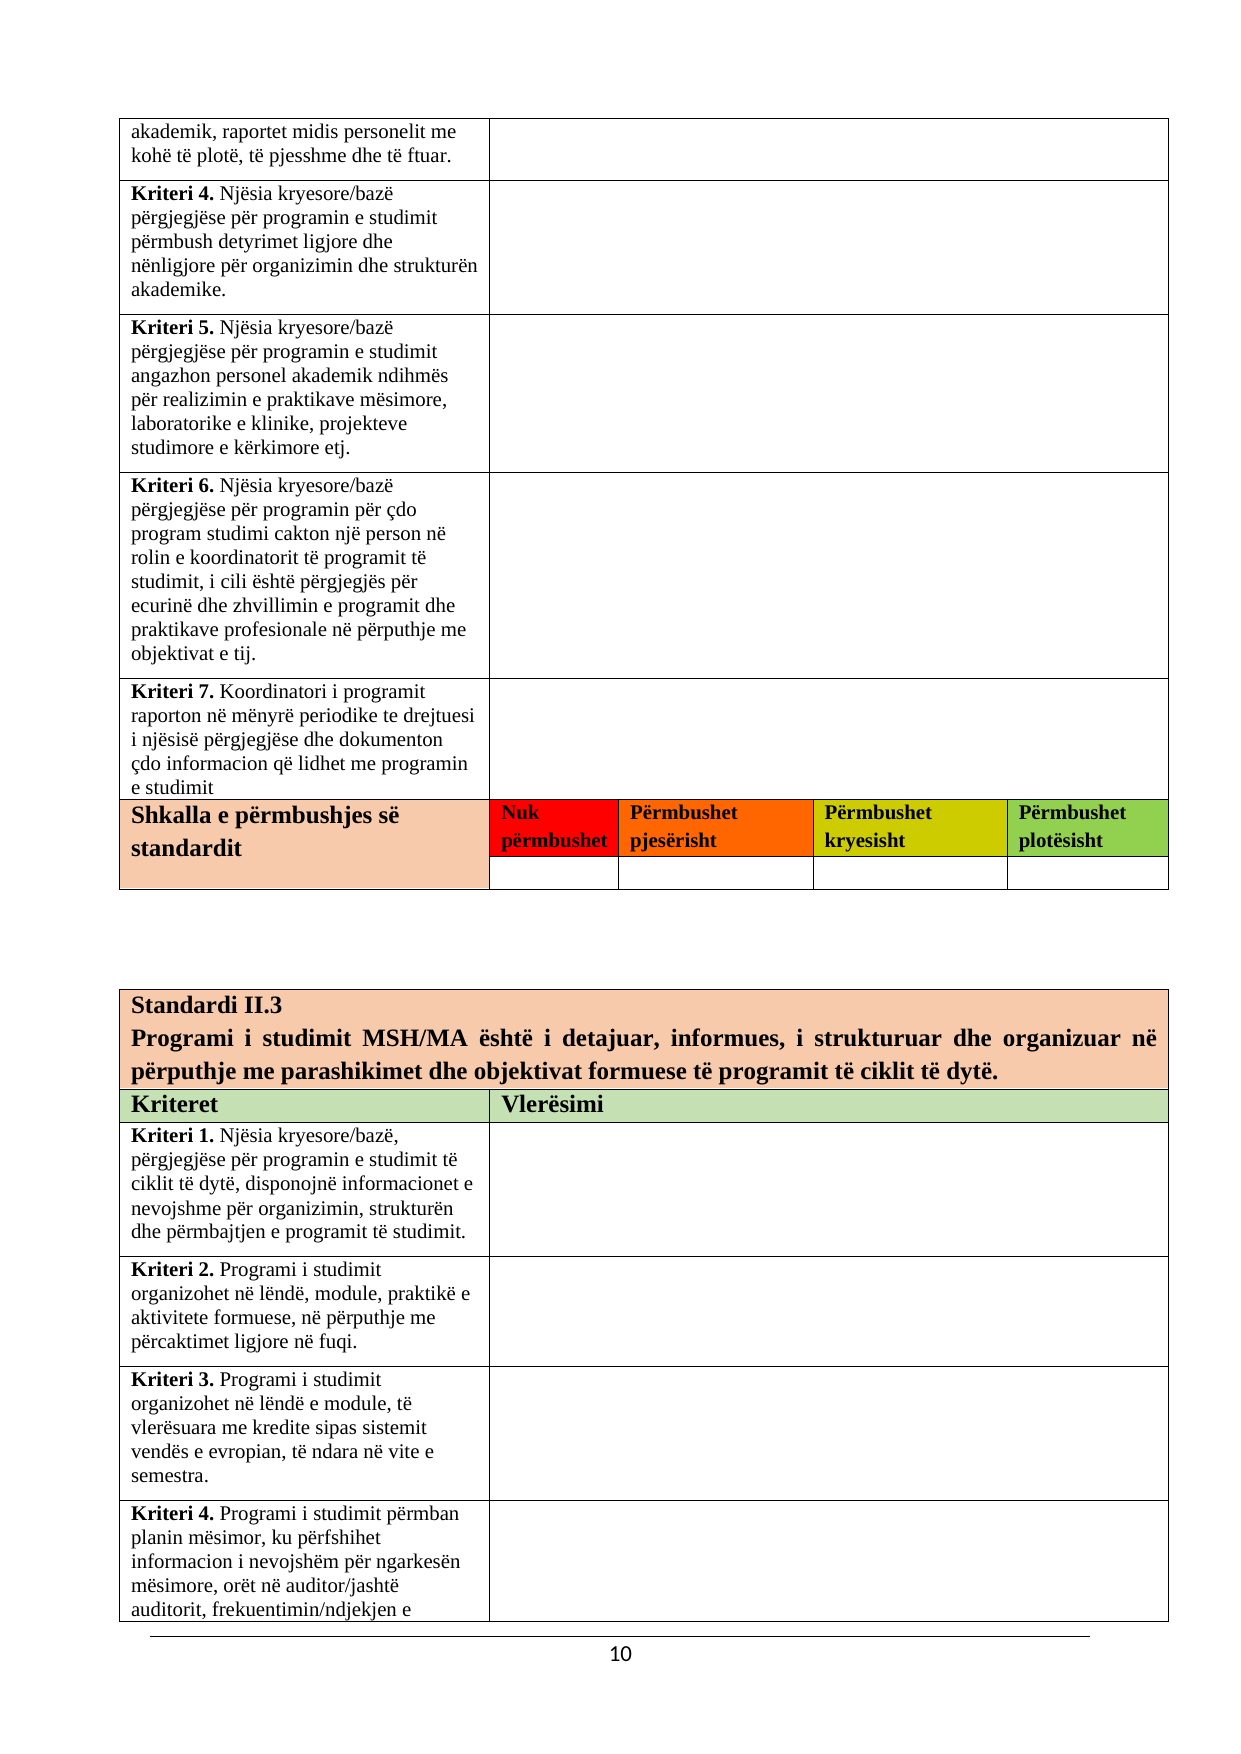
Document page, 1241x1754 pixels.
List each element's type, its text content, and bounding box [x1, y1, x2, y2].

table_cell Përmbushet plotësisht [1008, 800, 1168, 856]
table_cell Kriteri 1. Njësia kryesore/bazë, përgjegjëse për programin e studimit të ciklit të dytë, disponojnë informacionet e nevojshme për organizimin, strukturën dhe përmbajtjen e programit të studimit. [120, 1123, 489, 1256]
table_cell Kriteret [120, 1090, 489, 1122]
table_cell [490, 473, 1168, 678]
table_cell [619, 857, 813, 888]
table_cell Nuk përmbushet [490, 800, 618, 856]
table_cell [490, 1367, 1168, 1500]
table_cell [490, 315, 1168, 472]
table_cell [1008, 857, 1168, 888]
table_cell Shkalla e përmbushjes së standardit [120, 800, 489, 888]
table_cell [490, 181, 1168, 314]
table_cell [490, 1257, 1168, 1366]
table_cell [490, 1501, 1168, 1621]
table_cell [120, 1501, 489, 1621]
table_cell Kriteri 2. Programi i studimit organizohet në lëndë, module, praktikë e aktivitete formuese, në përputhje me përcaktimet ligjore në fuqi. [120, 1257, 489, 1366]
table_cell Kriteri 4. Njësia kryesore/bazë përgjegjëse për programin e studimit përmbush detyrimet ligjore dhe nënligjore për organizimin dhe strukturën akademike. [120, 181, 489, 314]
table_cell Kriteri 6. Njësia kryesore/bazë përgjegjëse për programin për çdo program studimi cakton një person në rolin e koordinatorit të programit të studimit, i cili është përgjegjës për ecurinë dhe zhvillimin e programit dhe praktikave profesionale në përputhje me objektivat e tij. [120, 473, 489, 678]
table_cell Kriteri 3. Programi i studimit organizohet në lëndë e module, të vlerësuara me kredite sipas sistemit vendës e evropian, të ndara në vite e semestra. [120, 1367, 489, 1500]
table_cell [490, 679, 1168, 799]
table_cell Kriteri 7. Koordinatori i programit raporton në mënyrë periodike te drejtuesi i njësisë përgjegjëse dhe dokumenton çdo informacion që lidhet me programin e studimit [120, 679, 489, 799]
table_cell Vlerësimi [490, 1090, 1168, 1122]
table_header Standardi II.3 Programi i studimit MSH/MA është i detajuar, informues, i strukturuar dhe organizuar në përputhje me parashikimet dhe objektivat formuese të programit të ciklit të dytë. [120, 990, 1168, 1088]
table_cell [120, 119, 489, 180]
table_cell [490, 1123, 1168, 1256]
table_cell Kriteri 5. Njësia kryesore/bazë përgjegjëse për programin e studimit angazhon personel akademik ndihmës për realizimin e praktikave mësimore, laboratorike e klinike, projekteve studimore e kërkimore etj. [120, 315, 489, 472]
table_cell [814, 857, 1007, 888]
table_cell [490, 857, 618, 888]
table_cell [490, 119, 1168, 180]
table_cell Përmbushet kryesisht [814, 800, 1007, 856]
table_cell Përmbushet pjesërisht [619, 800, 813, 856]
